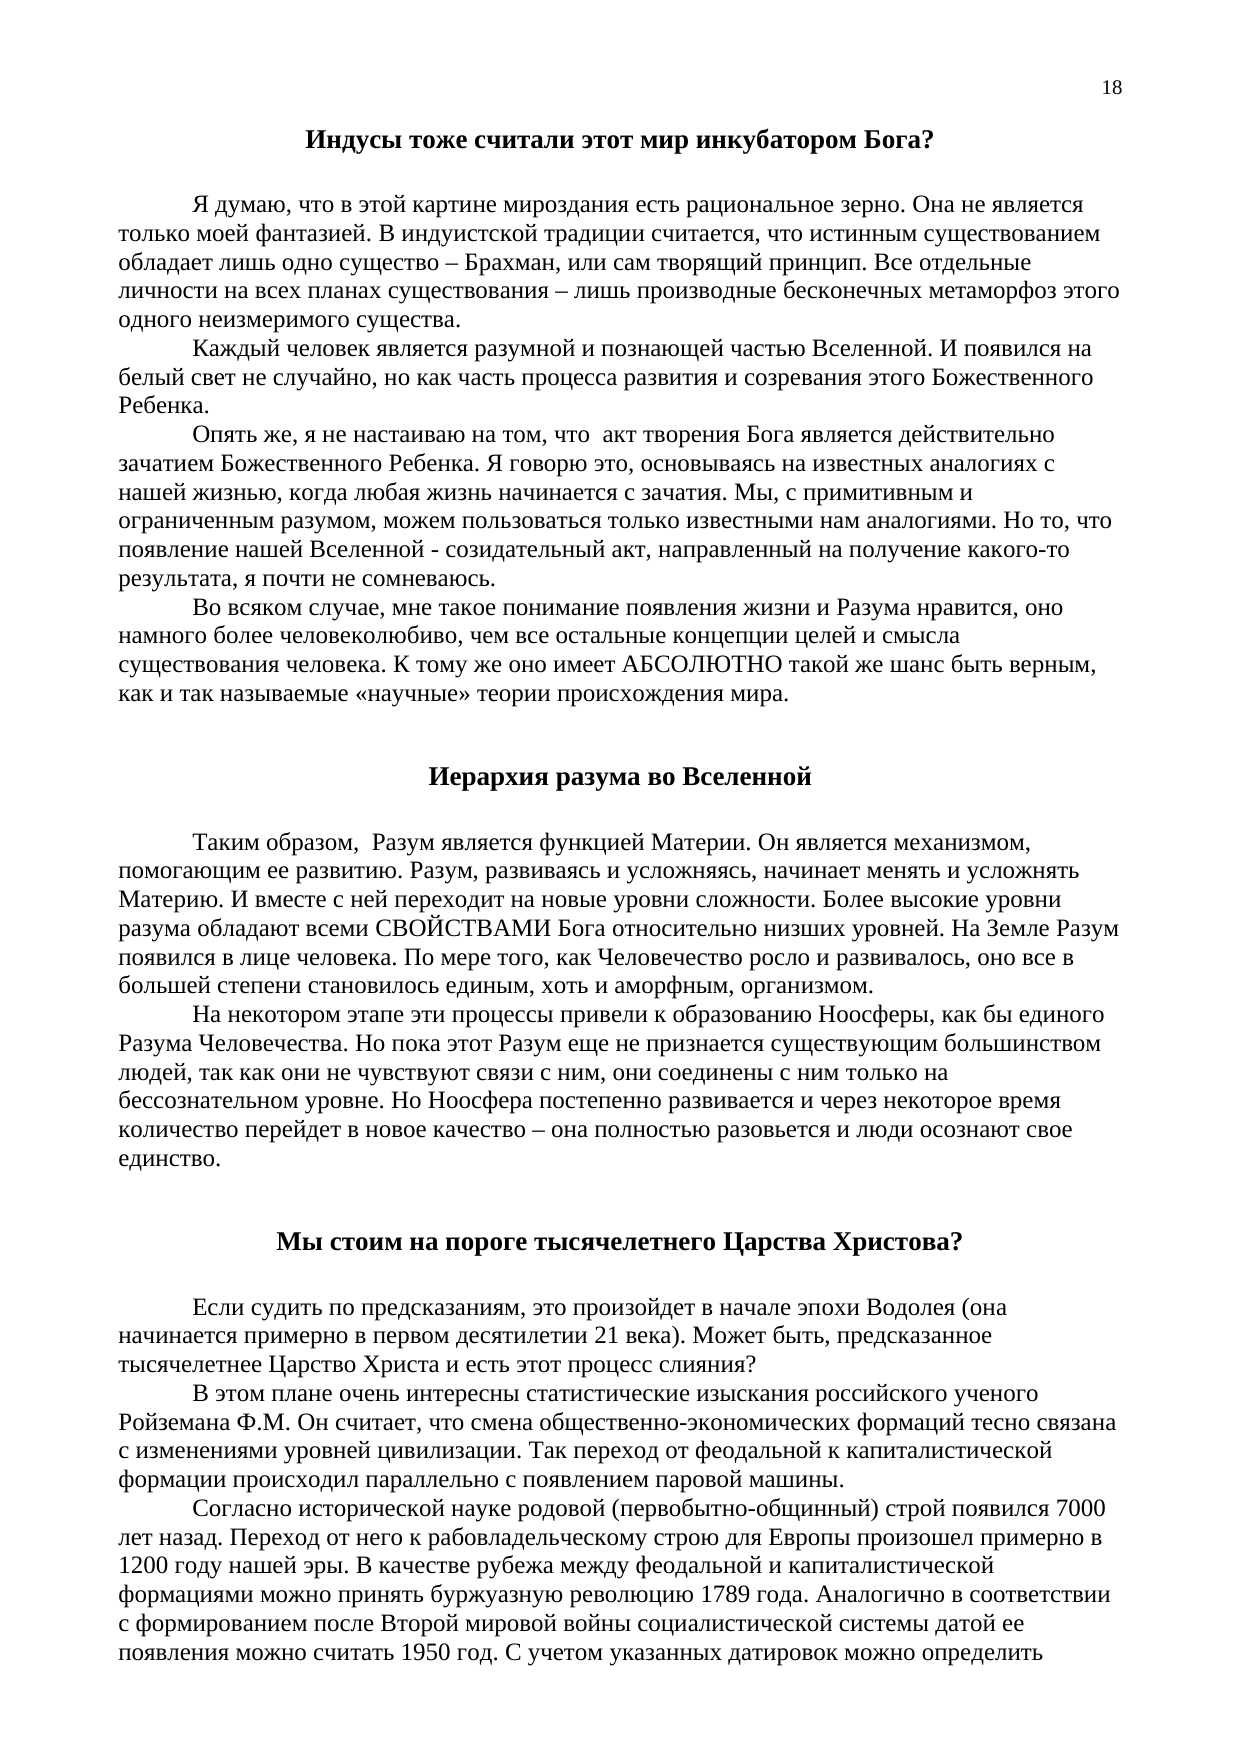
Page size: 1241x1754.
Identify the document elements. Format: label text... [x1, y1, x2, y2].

text Во всяком случае, мне такое понимание появления жизни и Разума нравится, оно намного более человеколюбиво, чем все остальные концепции целей и смысла существования человека. К тому же оно имеет АБСОЛЮТНО такой же шанс быть верным, как и так называемые «научные» теории происхождения мира. [118, 592, 1122, 707]
text Если судить по предсказаниям, это произойдет в начале эпохи Водолея (она начинается примерно в первом десятилетии 21 века). Может быть, предсказанное тысячелетнее Царство Христа и есть этот процесс слияния? [118, 1292, 1122, 1378]
text На некотором этапе эти процессы привели к образованию Ноосферы, как бы единого Разума Человечества. Но пока этот Разум еще не признается существующим большинством людей, так как они не чувствуют связи с ним, они соединены с ним только на бессознательном уровне. Но Ноосфера постепенно развивается и через некоторое время количество перейдет в новое качество – она полностью разовьется и люди осознают свое единство. [118, 999, 1122, 1172]
text Таким образом, Разум является функцией Материи. Он является механизмом, помогающим ее развитию. Разум, развиваясь и усложняясь, начинает менять и усложнять Материю. И вместе с ней переходит на новые уровни сложности. Более высокие уровни разума обладают всеми СВОЙСТВАМИ Бога относительно низших уровней. На Земле Разум появился в лице человека. По мере того, как Человечество росло и развивалось, оно все в большей степени становилось единым, хоть и аморфным, организмом. [118, 827, 1122, 999]
subtitle Индусы тоже считали этот мир инкубатором Бога? [118, 123, 1122, 154]
subtitle Иерархия разума во Вселенной [118, 761, 1122, 792]
subtitle Мы стоим на пороге тысячелетнего Царства Христова? [118, 1225, 1122, 1257]
text Опять же, я не настаиваю на том, что акт творения Бога является действительно зачатием Божественного Ребенка. Я говорю это, основываясь на известных аналогиях с нашей жизнью, когда любая жизнь начинается с зачатия. Мы, с примитивным и ограниченным разумом, можем пользоваться только известными нам аналогиями. Но то, что появление нашей Вселенной - созидательный акт, направленный на получение какого-то результата, я почти не сомневаюсь. [118, 419, 1122, 592]
text Каждый человек является разумной и познающей частью Вселенной. И появился на белый свет не случайно, но как часть процесса развития и созревания этого Божественного Ребенка. [118, 333, 1122, 419]
text Я думаю, что в этой картине мироздания есть рациональное зерно. Она не является только моей фантазией. В индуистской традиции считается, что истинным существованием обладает лишь одно существо – Брахман, или сам творящий принцип. Все отдельные личности на всех планах существования – лишь производные бесконечных метаморфоз этого одного неизмеримого существа. [118, 189, 1122, 333]
text В этом плане очень интересны статистические изыскания российского ученого Ройземана Ф.М. Он считает, что смена общественно-экономических формаций тесно связана с изменениями уровней цивилизации. Так переход от феодальной к капиталистической формации происходил параллельно с появлением паровой машины. [118, 1378, 1122, 1493]
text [118, 1493, 1122, 1665]
